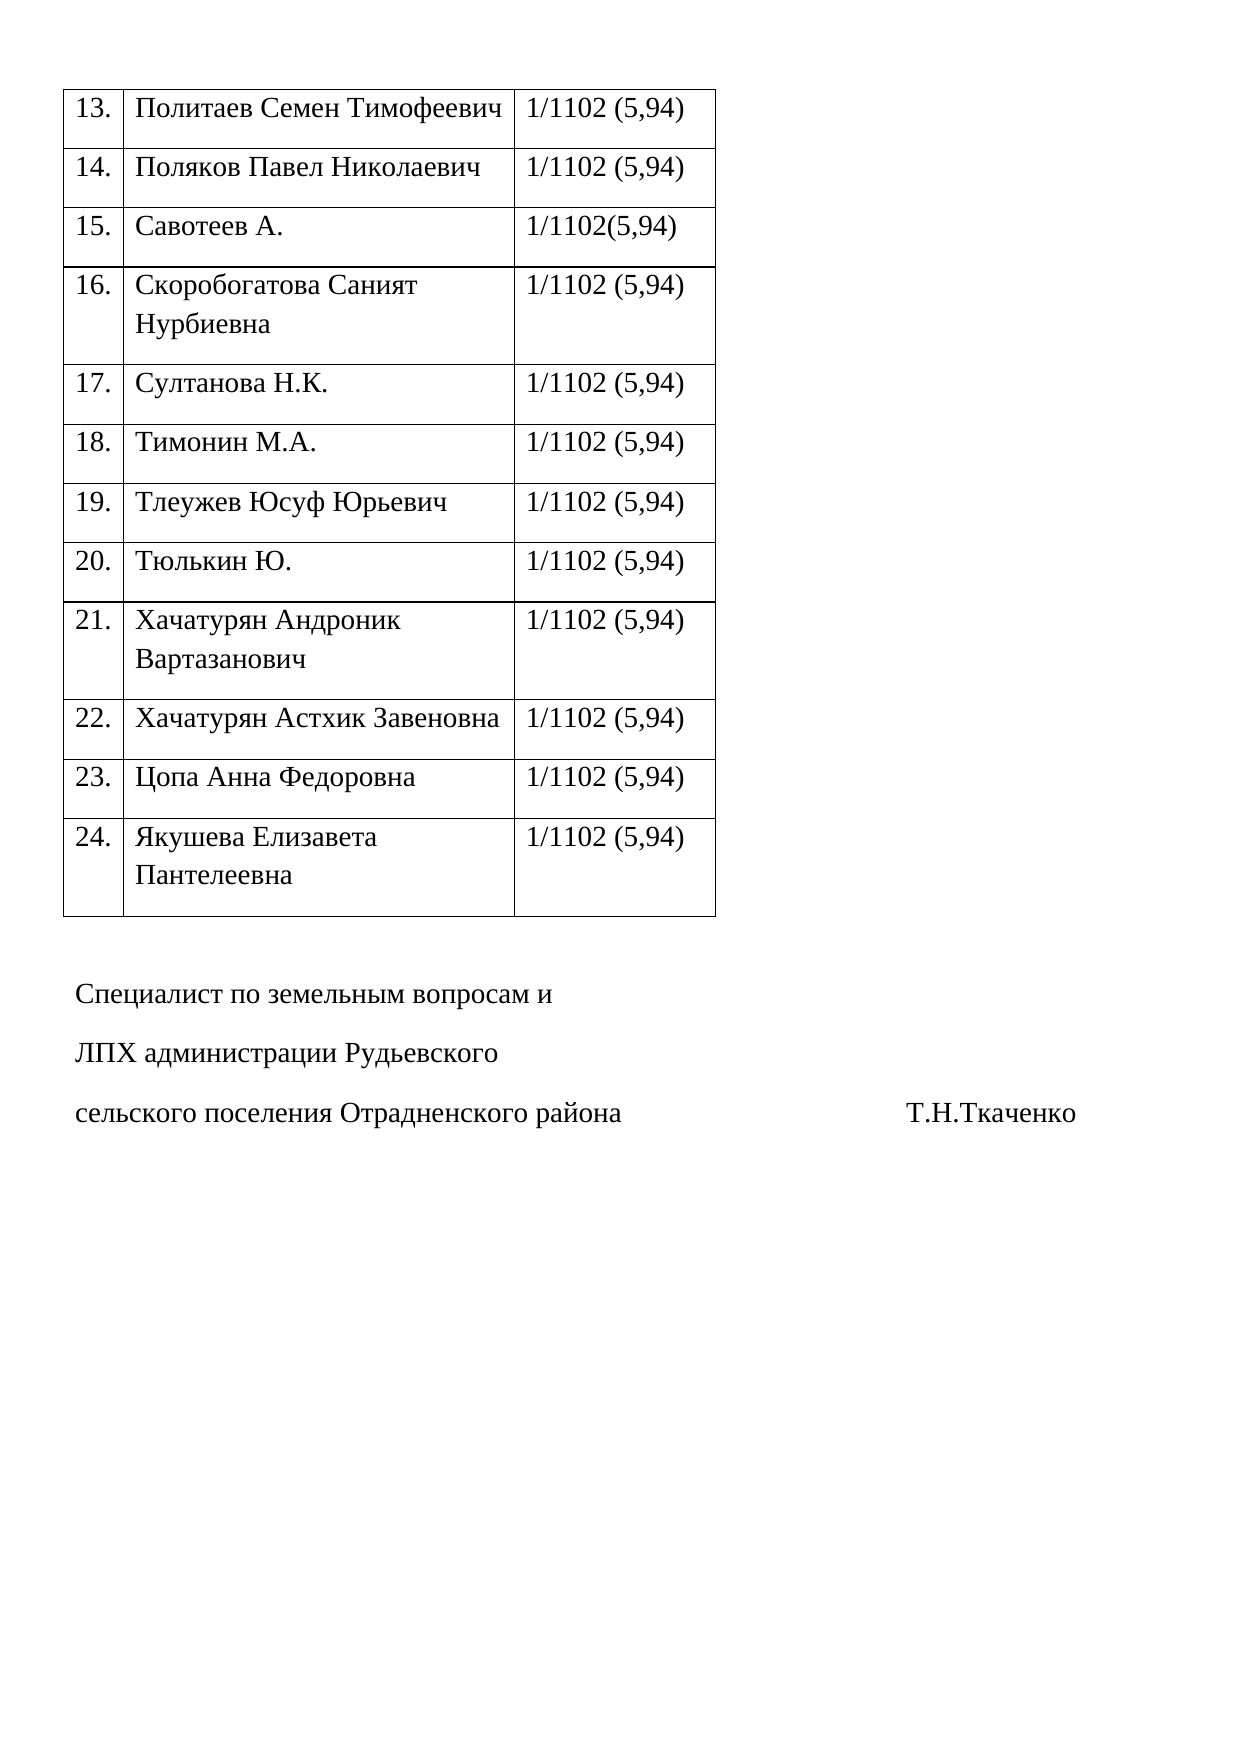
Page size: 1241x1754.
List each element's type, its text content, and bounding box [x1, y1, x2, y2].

table_cell 17. [64, 365, 123, 423]
table_cell Тлеужев Юсуф Юрьевич [124, 484, 514, 542]
table_cell Тюлькин Ю. [124, 543, 514, 601]
table_cell 16. [64, 268, 123, 364]
table_cell 1/1102 (5,94) [515, 819, 715, 916]
table_cell 1/1102 (5,94) [515, 90, 715, 148]
text сельского поселения Отрадненского района Т.Н.Ткаченко [75, 1095, 1144, 1128]
table_cell Хачатурян Андроник Вартазанович [124, 603, 514, 699]
table_cell Скоробогатова Саният Нурбиевна [124, 268, 514, 364]
table_cell Савотеев А. [124, 208, 514, 266]
table_cell 1/1102 (5,94) [515, 760, 715, 818]
table_cell 1/1102 (5,94) [515, 543, 715, 601]
table_cell 1/1102 (5,94) [515, 365, 715, 423]
table_cell 1/1102 (5,94) [515, 700, 715, 758]
table_cell 1/1102 (5,94) [515, 268, 715, 364]
table_cell 1/1102 (5,94) [515, 425, 715, 483]
table_cell 1/1102(5,94) [515, 208, 715, 266]
table_cell Хачатурян Астхик Завеновна [124, 700, 514, 758]
table_cell Тимонин М.А. [124, 425, 514, 483]
table_cell 23. [64, 760, 123, 818]
text Специалист по земельным вопросам и [75, 976, 1144, 1009]
table_cell 22. [64, 700, 123, 758]
table_cell Политаев Семен Тимофеевич [124, 90, 514, 148]
table_cell 14. [64, 149, 123, 207]
table_cell Якушева Елизавета Пантелеевна [124, 819, 514, 916]
table_cell 20. [64, 543, 123, 601]
text ЛПХ администрации Рудьевского [75, 1035, 1144, 1069]
table_cell Поляков Павел Николаевич [124, 149, 514, 207]
table_cell 1/1102 (5,94) [515, 603, 715, 699]
table_cell 24. [64, 819, 123, 916]
table_cell 1/1102 (5,94) [515, 484, 715, 542]
table_cell Султанова Н.К. [124, 365, 514, 423]
table_cell 19. [64, 484, 123, 542]
table_cell 1/1102 (5,94) [515, 149, 715, 207]
table_cell 21. [64, 603, 123, 699]
table_cell 13. [64, 90, 123, 148]
table_cell 18. [64, 425, 123, 483]
table_cell Цопа Анна Федоровна [124, 760, 514, 818]
table_cell 15. [64, 208, 123, 266]
